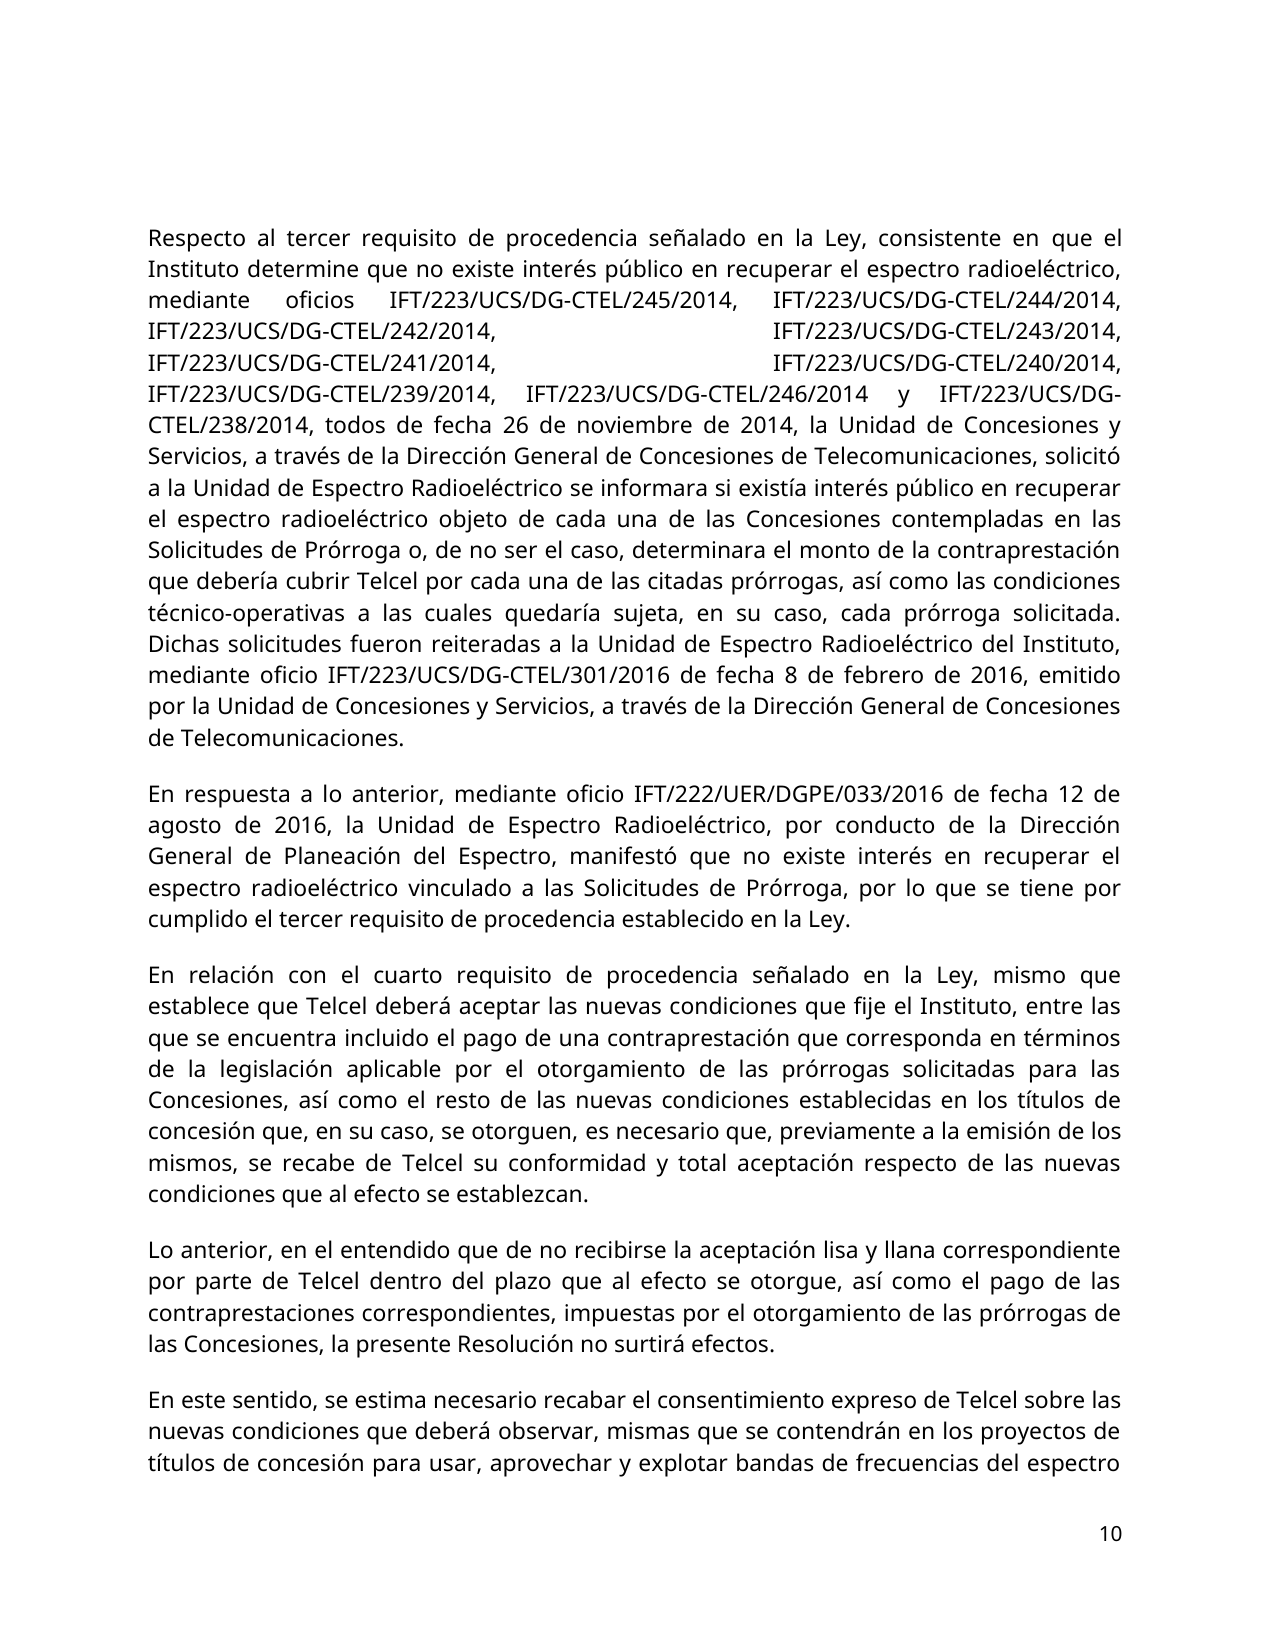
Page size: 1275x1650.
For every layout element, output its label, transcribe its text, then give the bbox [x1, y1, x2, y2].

text Lo anterior, en el entendido que de no recibirse la aceptación lisa y llana correspondiente por parte de Telcel dentro del plazo que al efecto se otorgue, así como el pago de las contraprestaciones correspondientes, impuestas por el otorgamiento de las prórrogas de las Concesiones, la presente Resolución no surtirá efectos. [148, 1234, 1122, 1359]
text En respuesta a lo anterior, mediante oficio IFT/222/UER/DGPE/033/2016 de fecha 12 de agosto de 2016, la Unidad de Espectro Radioeléctrico, por conducto de la Dirección General de Planeación del Espectro, manifestó que no existe interés en recuperar el espectro radioeléctrico vinculado a las Solicitudes de Prórroga, por lo que se tiene por cumplido el tercer requisito de procedencia establecido en la Ley. [148, 778, 1122, 934]
text En relación con el cuarto requisito de procedencia señalado en la Ley, mismo que establece que Telcel deberá aceptar las nuevas condiciones que fije el Instituto, entre las que se encuentra incluido el pago de una contraprestación que corresponda en términos de la legislación aplicable por el otorgamiento de las prórrogas solicitadas para las Concesiones, así como el resto de las nuevas condiciones establecidas en los títulos de concesión que, en su caso, se otorguen, es necesario que, previamente a la emisión de los mismos, se recabe de Telcel su conformidad y total aceptación respecto de las nuevas condiciones que al efecto se establezcan. [148, 959, 1122, 1209]
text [148, 1384, 1122, 1478]
text Respecto al tercer requisito de procedencia señalado en la Ley, consistente en que el Instituto determine que no existe interés público en recuperar el espectro radioeléctrico, mediante oficios IFT/223/UCS/DG-CTEL/245/2014, IFT/223/UCS/DG-CTEL/244/2014, IFT/223/UCS/DG-CTEL/242/2014, IFT/223/UCS/DG-CTEL/243/2014, IFT/223/UCS/DG-CTEL/241/2014, IFT/223/UCS/DG-CTEL/240/2014, IFT/223/UCS/DG-CTEL/239/2014, IFT/223/UCS/DG-CTEL/246/2014 y IFT/223/UCS/DG-CTEL/238/2014, todos de fecha 26 de noviembre de 2014, la Unidad de Concesiones y Servicios, a través de la Dirección General de Concesiones de Telecomunicaciones, solicitó a la Unidad de Espectro Radioeléctrico se informara si existía interés público en recuperar el espectro radioeléctrico objeto de cada una de las Concesiones contempladas en las Solicitudes de Prórroga o, de no ser el caso, determinara el monto de la contraprestación que debería cubrir Telcel por cada una de las citadas prórrogas, así como las condiciones técnico-operativas a las cuales quedaría sujeta, en su caso, cada prórroga solicitada. Dichas solicitudes fueron reiteradas a la Unidad de Espectro Radioeléctrico del Instituto, mediante oficio IFT/223/UCS/DG-CTEL/301/2016 de fecha 8 de febrero de 2016, emitido por la Unidad de Concesiones y Servicios, a través de la Dirección General de Concesiones de Telecomunicaciones. [148, 222, 1122, 753]
